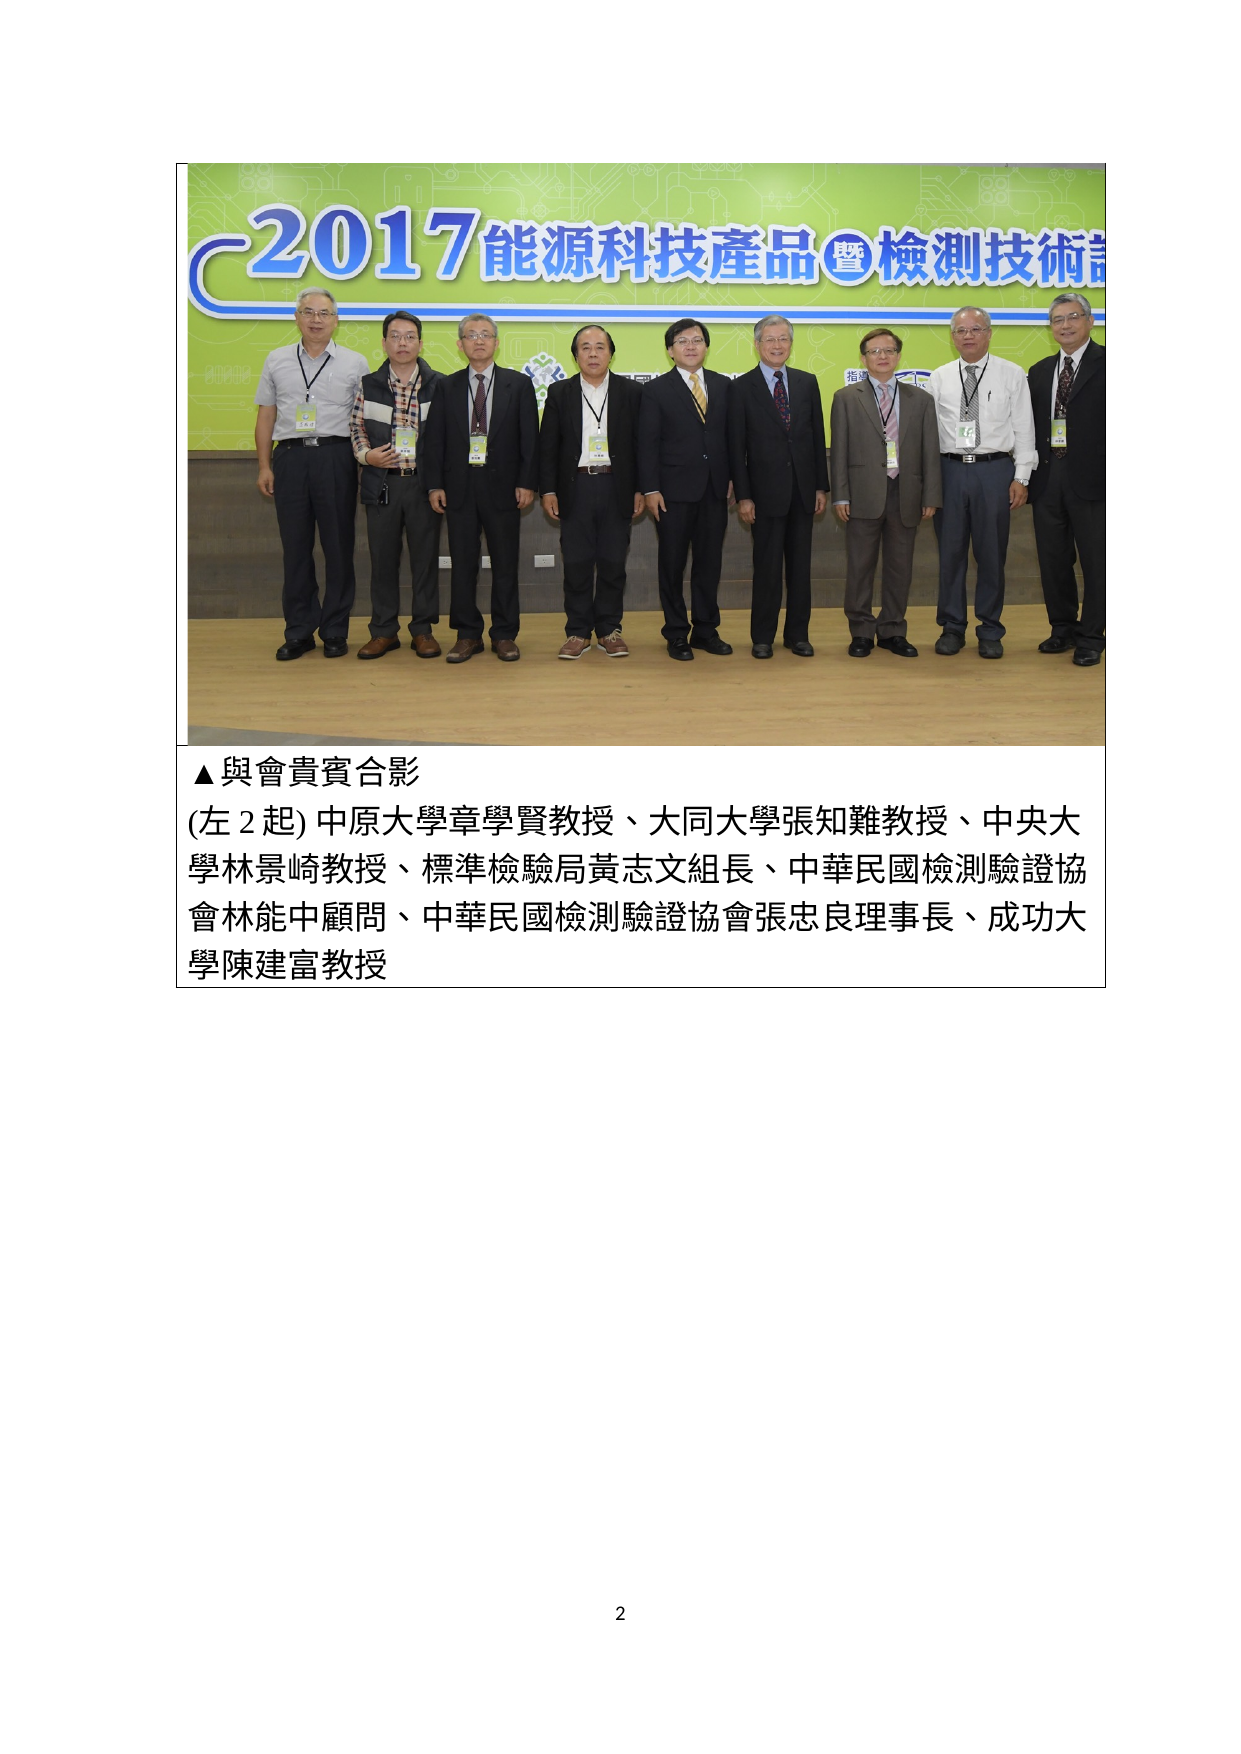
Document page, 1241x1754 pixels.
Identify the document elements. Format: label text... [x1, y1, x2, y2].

table_cell [177, 164, 187, 745]
picture [187, 163, 1105, 746]
table_cell ▲與會貴賓合影 (左2起) 中原大學章學賢教授、大同大學張知難教授、中央大學林景崎教授、標準檢驗局黃志文組長、中華民國檢測驗證協會林能中顧問、中華民國檢測驗證協會張忠良理事長、成功大學陳建富教授 [177, 746, 1105, 987]
